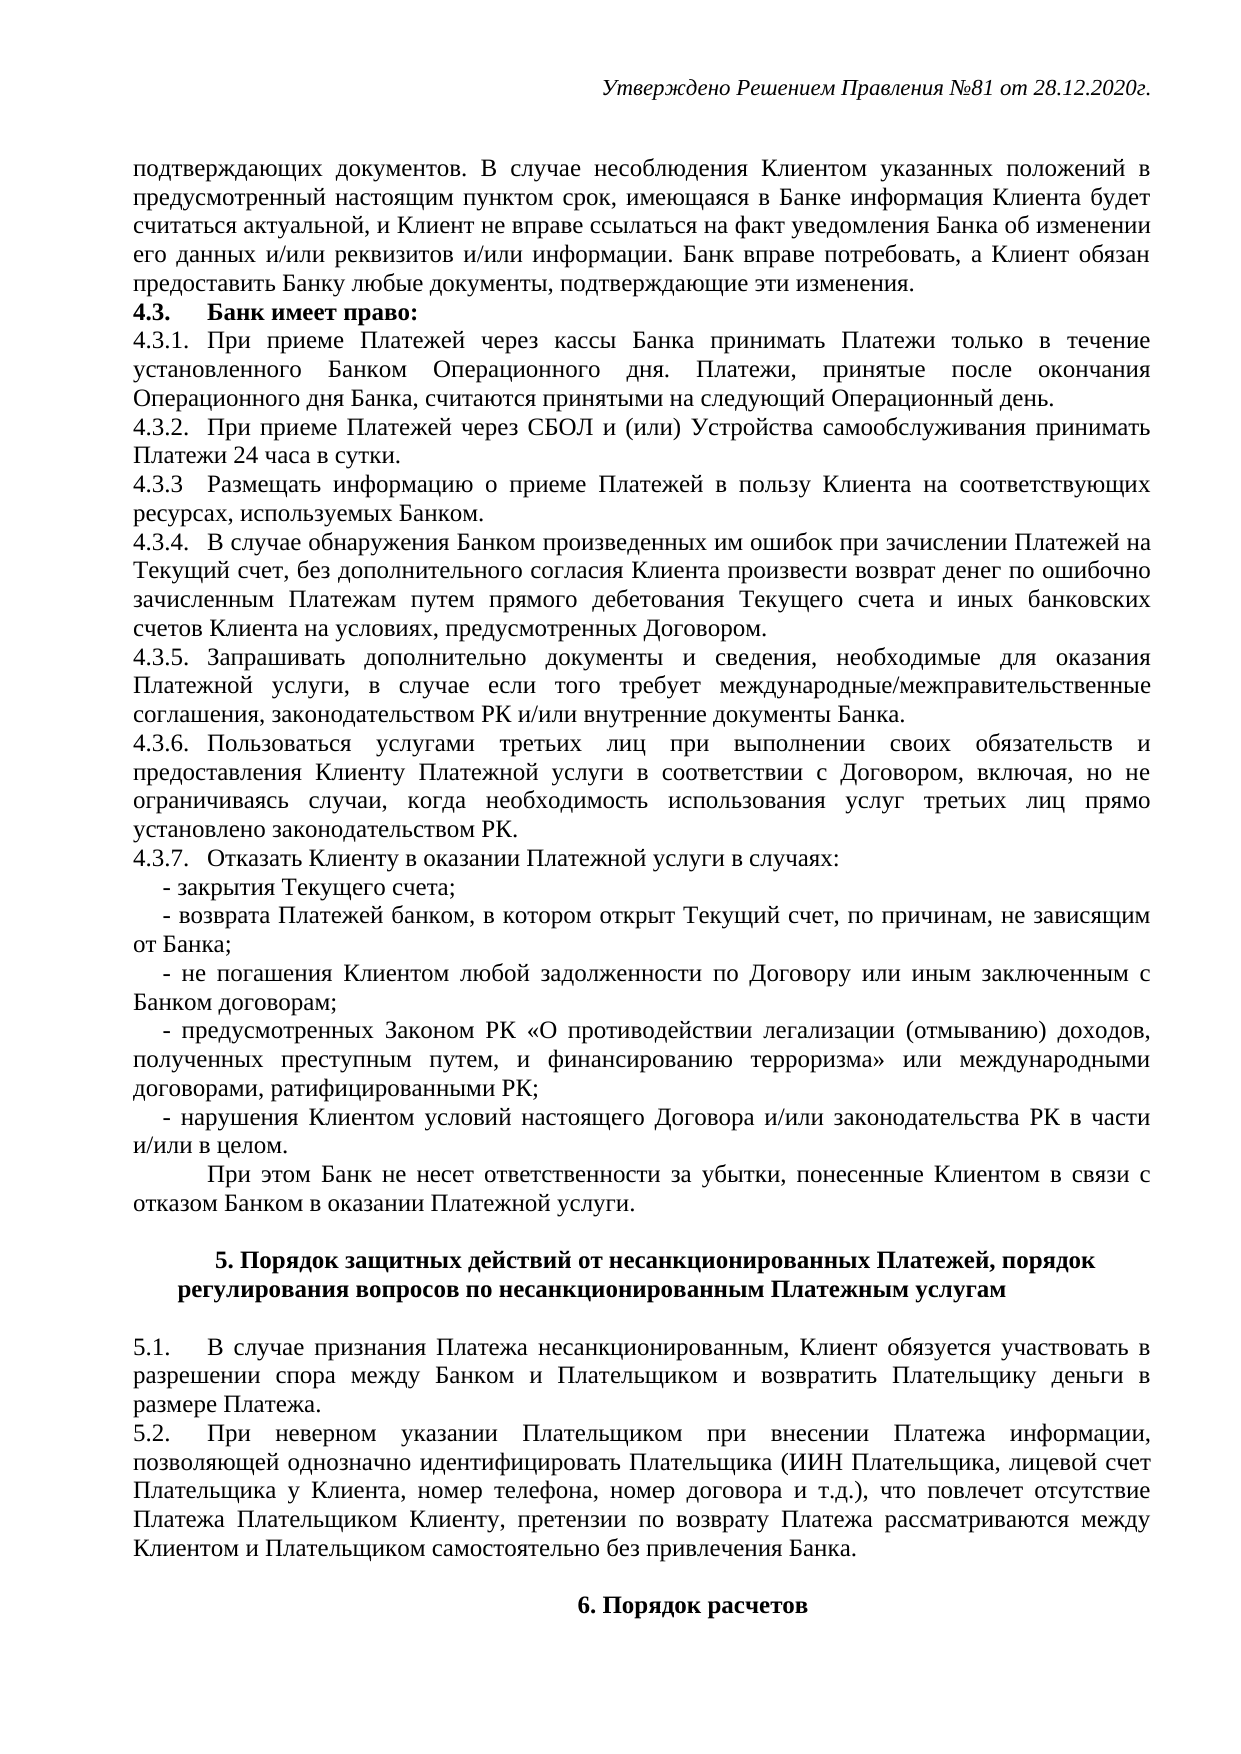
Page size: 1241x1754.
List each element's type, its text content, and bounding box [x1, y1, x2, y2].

text 4.3.2. При приеме Платежей через СБОЛ и (или) Устройства самообслуживания принимать Платежи 24 часа в сутки. [133, 412, 1152, 469]
text - возврата Платежей банком, в котором открыт Текущий счет, по причинам, не зависящим от Банка; [133, 900, 1152, 958]
text 4.3.4. В случае обнаружения Банком произведенных им ошибок при зачислении Платежей на Текущий счет, без дополнительного согласия Клиента произвести возврат денег по ошибочно зачисленным Платежам путем прямого дебетования Текущего счета и иных банковских счетов Клиента на условиях, предусмотренных Договором. [133, 527, 1152, 642]
list 4.3. Банк имеет право: [133, 297, 1152, 325]
text 4.3.3 Размещать информацию о приеме Платежей в пользу Клиента на соответствующих ресурсах, используемых Банком. [133, 469, 1152, 527]
text 4.3.7. Отказать Клиенту в оказании Платежной услуги в случаях: [133, 843, 1152, 872]
text 4.3.5. Запрашивать дополнительно документы и сведения, необходимые для оказания Платежной услуги, в случае если того требует международные/межправительственные соглашения, законодательством РК и/или внутренние документы Банка. [133, 642, 1152, 728]
text 4.3.1. При приеме Платежей через кассы Банка принимать Платежи только в течение установленного Банком Операционного дня. Платежи, принятые после окончания Операционного дня Банка, считаются принятыми на следующий Операционный день. [133, 325, 1152, 412]
text - предусмотренных Законом РК «О противодействии легализации (отмыванию) доходов, полученных преступным путем, и финансированию терроризма» или международными договорами, ратифицированными РК; [133, 1015, 1152, 1102]
list 5.2. При неверном указании Плательщиком при внесении Платежа информации, позволяющей однозначно идентифицировать Плательщика (ИИН Плательщика, лицевой счет Плательщика у Клиента, номер телефона, номер договора и т.д.), что повлечет отсутствие Платежа Плательщиком Клиенту, претензии по возврату Платежа рассматриваются между Клиентом и Плательщиком самостоятельно без привлечения Банка. [133, 1418, 1152, 1562]
text 4.3.6. Пользоваться услугами третьих лиц при выполнении своих обязательств и предоставления Клиенту Платежной услуги в соответствии с Договором, включая, но не ограничиваясь случаи, когда необходимость использования услуг третьих лиц прямо установлено законодательством РК. [133, 728, 1152, 843]
text - нарушения Клиентом условий настоящего Договора и/или законодательства РК в части и/или в целом. [133, 1102, 1152, 1159]
text 5. Порядок защитных действий от несанкционированных Платежей, порядок регулирования вопросов по несанкционированным Платежным услугам [177, 1245, 1152, 1303]
list 5.1. В случае признания Платежа несанкционированным, Клиент обязуется участвовать в разрешении спора между Банком и Плательщиком и возвратить Плательщику деньги в размере Платежа. [133, 1332, 1152, 1418]
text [133, 153, 1152, 297]
text - не погашения Клиентом любой задолженности по Договору или иным заключенным с Банком договорам; [133, 958, 1152, 1015]
text При этом Банк не несет ответственности за убытки, понесенные Клиентом в связи с отказом Банком в оказании Платежной услуги. [133, 1159, 1152, 1217]
text 6. Порядок расчетов [177, 1590, 1152, 1619]
text - закрытия Текущего счета; [133, 872, 1152, 900]
